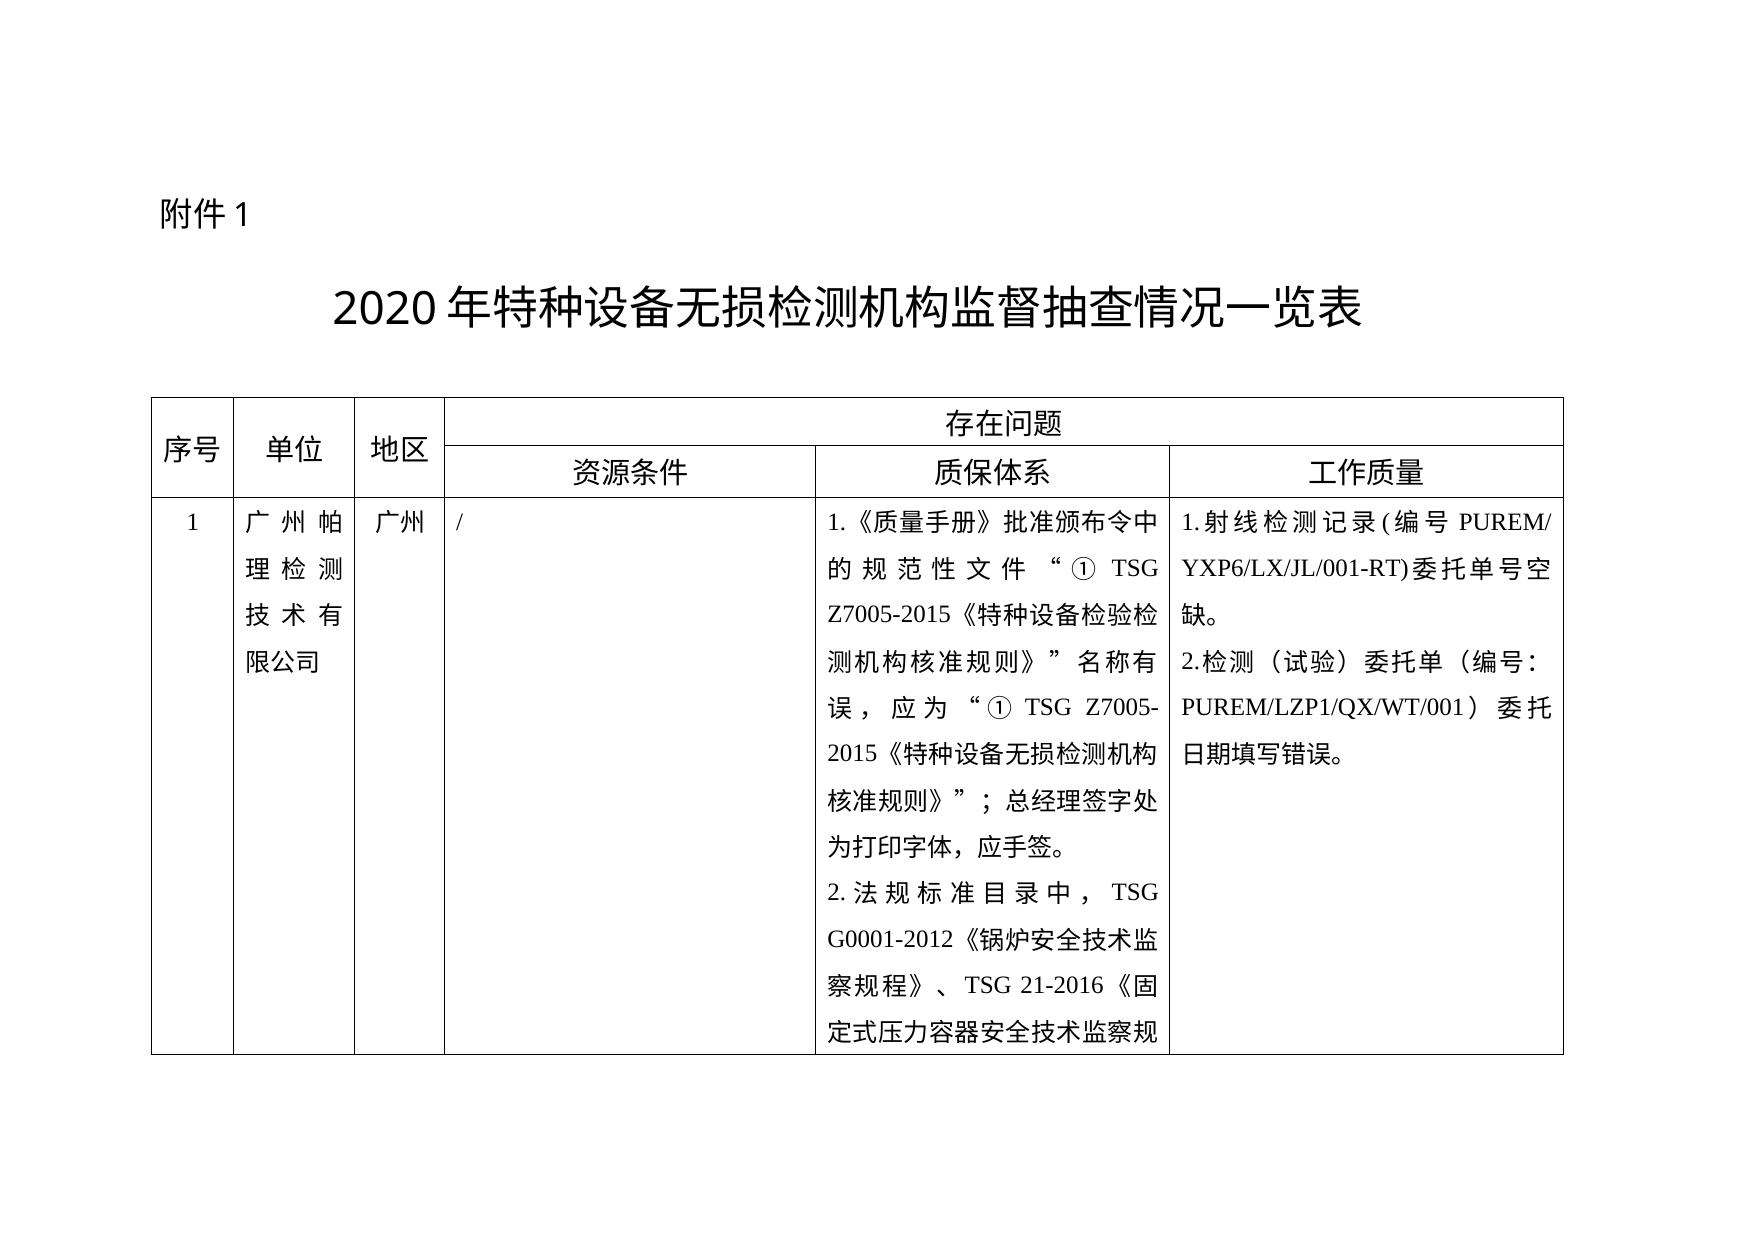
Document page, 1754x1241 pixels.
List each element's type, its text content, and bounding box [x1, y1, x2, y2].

table_cell 资源条件 [445, 446, 815, 497]
table_header 地区 [355, 398, 444, 497]
table_cell 广州帕理检测技术有限公司 [234, 498, 354, 1054]
text 附件1 [159, 165, 1535, 258]
text 2020年特种设备无损检测机构监督抽查情况一览表 [159, 258, 1535, 351]
table_header 序号 [152, 398, 233, 497]
table_cell 1 [152, 498, 233, 1054]
table_cell / [445, 498, 815, 1054]
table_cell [1170, 498, 1563, 1054]
table_header 存在问题 [445, 398, 1563, 444]
table_cell 广州 [355, 498, 444, 1054]
table_cell 质保体系 [816, 446, 1169, 497]
table_header 单位 [234, 398, 354, 497]
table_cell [816, 498, 1169, 1054]
table_cell 工作质量 [1170, 446, 1563, 497]
